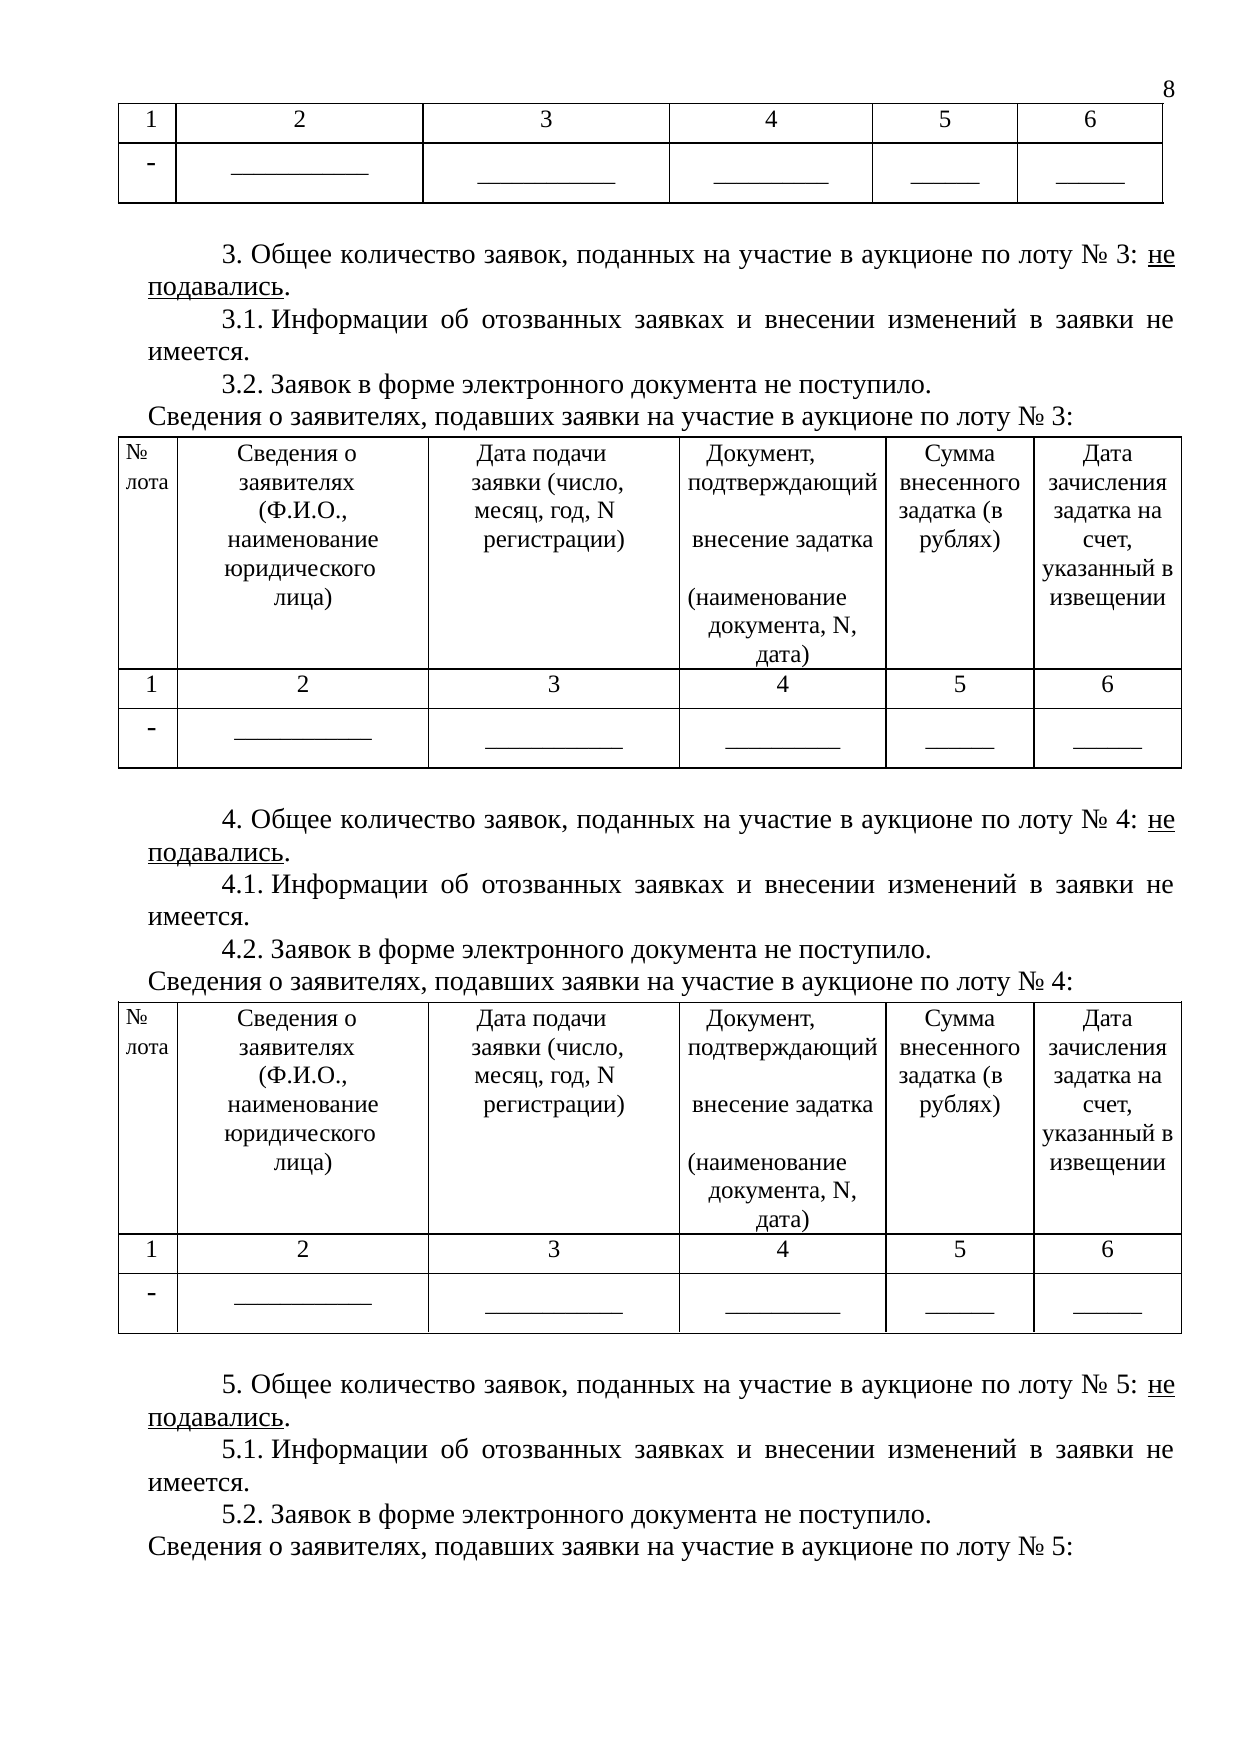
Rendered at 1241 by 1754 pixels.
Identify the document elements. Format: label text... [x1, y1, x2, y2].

table_header Дата зачисления задатка на счет, указанный в извещении [1035, 438, 1181, 668]
table_cell ______ [1018, 144, 1162, 202]
table_cell 1 [119, 670, 177, 707]
table_cell ____________ [429, 709, 679, 767]
text 5. Общее количество заявок, поданных на участие в аукционе по лоту № 5: не подавались. [148, 1367, 1175, 1432]
table_cell ______ [887, 1274, 1033, 1332]
text Сведения о заявителях, подавших заявки на участие в аукционе по лоту № 4: [148, 964, 1175, 997]
text 5.2. Заявок в форме электронного документа не поступило. [148, 1497, 1175, 1529]
text 3.2. Заявок в форме электронного документа не поступило. [148, 367, 1175, 399]
table_cell 1 [119, 1235, 177, 1273]
table_cell 4 [670, 104, 872, 142]
table_cell 3 [424, 104, 669, 142]
table_header Сведения о заявителях (Ф.И.О., наименование юридического лица) [178, 1003, 428, 1233]
text Сведения о заявителях, подавших заявки на участие в аукционе по лоту № 3: [148, 399, 1175, 431]
text Сведения о заявителях, подавших заявки на участие в аукционе по лоту № 5: [148, 1529, 1175, 1562]
table_header Дата подачи заявки (число, месяц, год, N регистрации) [429, 438, 679, 668]
table_header Документ, подтверждающий внесение задатка (наименование документа, N, дата) [680, 1003, 885, 1233]
table_cell 3 [429, 1235, 679, 1273]
text 4. Общее количество заявок, поданных на участие в аукционе по лоту № 4: не подавались. [148, 802, 1175, 867]
table_cell ______ [873, 144, 1017, 202]
table_cell ______ [887, 709, 1033, 767]
table_cell ____________ [177, 144, 422, 202]
table_cell - [119, 1274, 177, 1332]
table_cell - [119, 709, 177, 767]
table_cell __________ [680, 709, 885, 767]
table_header № лота [119, 1003, 177, 1233]
text 5.1. Информации об отозванных заявках и внесении изменений в заявки не имеется. [148, 1432, 1175, 1497]
table_cell 6 [1035, 670, 1181, 707]
table_cell 2 [178, 670, 428, 707]
table_cell ______ [1035, 1274, 1181, 1332]
table_cell 2 [178, 1235, 428, 1273]
table_cell 5 [887, 670, 1033, 707]
table_cell 5 [873, 104, 1017, 142]
table_header № лота [119, 438, 177, 668]
table_cell 6 [1035, 1235, 1181, 1273]
table_header Дата зачисления задатка на счет, указанный в извещении [1035, 1003, 1181, 1233]
text 4.1. Информации об отозванных заявках и внесении изменений в заявки не имеется. [148, 867, 1175, 932]
table_cell ______ [1035, 709, 1181, 767]
text 3. Общее количество заявок, поданных на участие в аукционе по лоту № 3: не подавались. [148, 237, 1175, 302]
table_cell 5 [887, 1235, 1033, 1273]
table_cell 2 [177, 104, 422, 142]
table_cell 1 [119, 104, 175, 142]
text 4.2. Заявок в форме электронного документа не поступило. [148, 932, 1175, 964]
table_cell - [119, 144, 175, 202]
table_cell ____________ [178, 1274, 428, 1332]
text 3.1. Информации об отозванных заявках и внесении изменений в заявки не имеется. [148, 302, 1175, 367]
table_cell ____________ [178, 709, 428, 767]
table_header Сведения о заявителях (Ф.И.О., наименование юридического лица) [178, 438, 428, 668]
table_cell __________ [670, 144, 872, 202]
table_header Сумма внесенного задатка (в рублях) [887, 1003, 1033, 1233]
table_header Документ, подтверждающий внесение задатка (наименование документа, N, дата) [680, 438, 885, 668]
table_cell ____________ [429, 1274, 679, 1332]
table_cell 4 [680, 1235, 885, 1273]
table_header Дата подачи заявки (число, месяц, год, N регистрации) [429, 1003, 679, 1233]
table_cell 6 [1018, 104, 1162, 142]
table_cell 3 [429, 670, 679, 707]
table_cell 4 [680, 670, 885, 707]
table_cell __________ [680, 1274, 885, 1332]
table_header Сумма внесенного задатка (в рублях) [887, 438, 1033, 668]
table_cell ____________ [424, 144, 669, 202]
